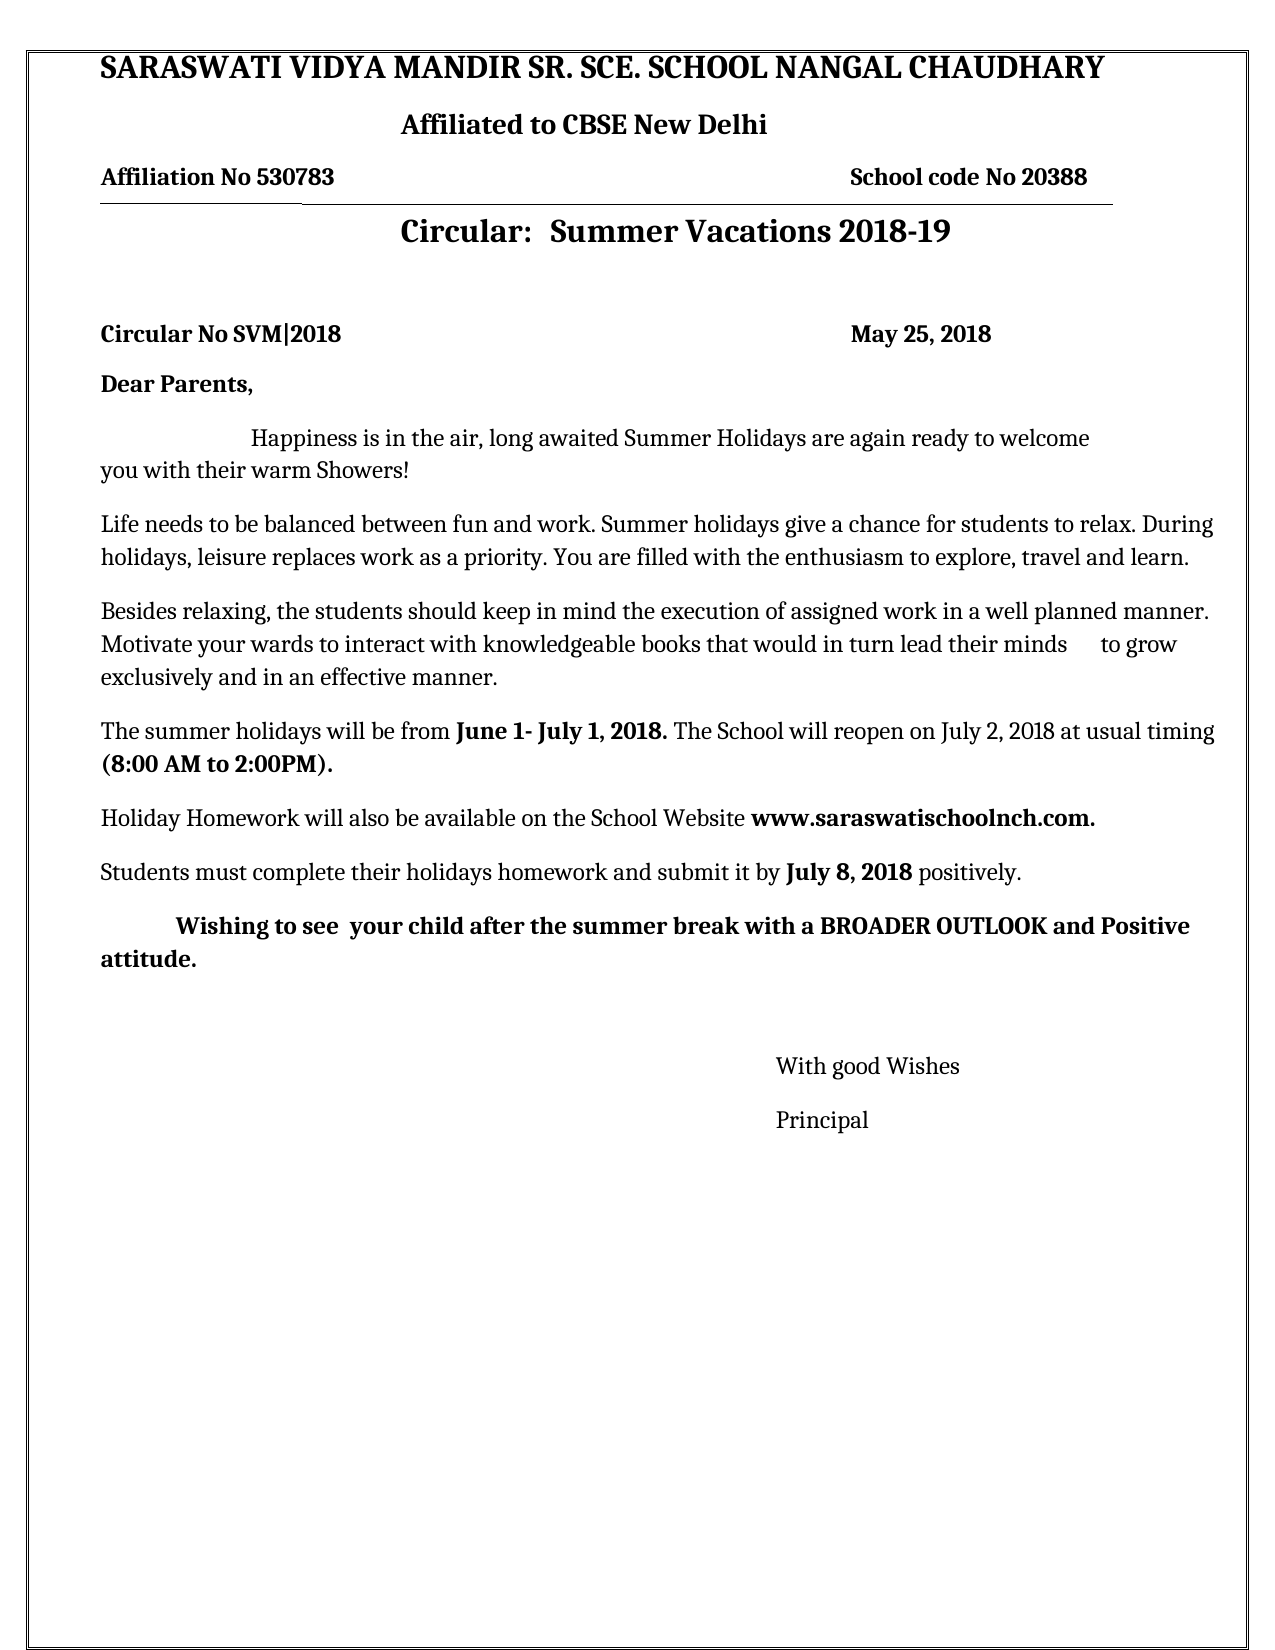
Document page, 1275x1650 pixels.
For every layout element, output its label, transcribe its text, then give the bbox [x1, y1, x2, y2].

text The summer holidays will be from June 1- July 1, 2018. The School will reopen on July 2, 2018 at usual timing (8:00 AM to 2:00PM). [101, 717, 1246, 779]
text SARASWATI VIDYA MANDIR SR. SCE. SCHOOL NANGAL CHAUDHARY [29, 53, 1246, 87]
text Holiday Homework will also be available on the School Website www.saraswatischoolnch.com. [101, 804, 1246, 833]
text Circular No SVM|2018 May 25, 2018 [29, 320, 1246, 349]
text Affiliation No 530783 School code No 20388 [29, 162, 1246, 191]
text Students must complete their holidays homework and submit it by July 8, 2018 positively. [101, 858, 1246, 887]
text Circular: Summer Vacations 2018-19 [29, 212, 1246, 250]
text Affiliated to CBSE New Delhi [29, 108, 1246, 142]
text Happiness is in the air, long awaited Summer Holidays are again ready to welcome you with their warm Showers! [29, 423, 1246, 485]
text Besides relaxing, the students should keep in mind the execution of assigned work in a well planned manner. Motivate your wards to interact with knowledgeable books that would in turn lead their minds to grow exclusively and in an effective manner. [101, 597, 1246, 692]
text Principal [101, 1106, 1246, 1134]
text With good Wishes [101, 1052, 1246, 1080]
text Dear Parents, [29, 369, 1246, 398]
text Wishing to see your child after the summer break with a BROADER OUTLOOK and Positive attitude. [101, 912, 1246, 973]
text Life needs to be balanced between fun and work. Summer holidays give a chance for students to relax. During holidays, leisure replaces work as a priority. You are filled with the enthusiasm to explore, travel and learn. [101, 510, 1246, 572]
